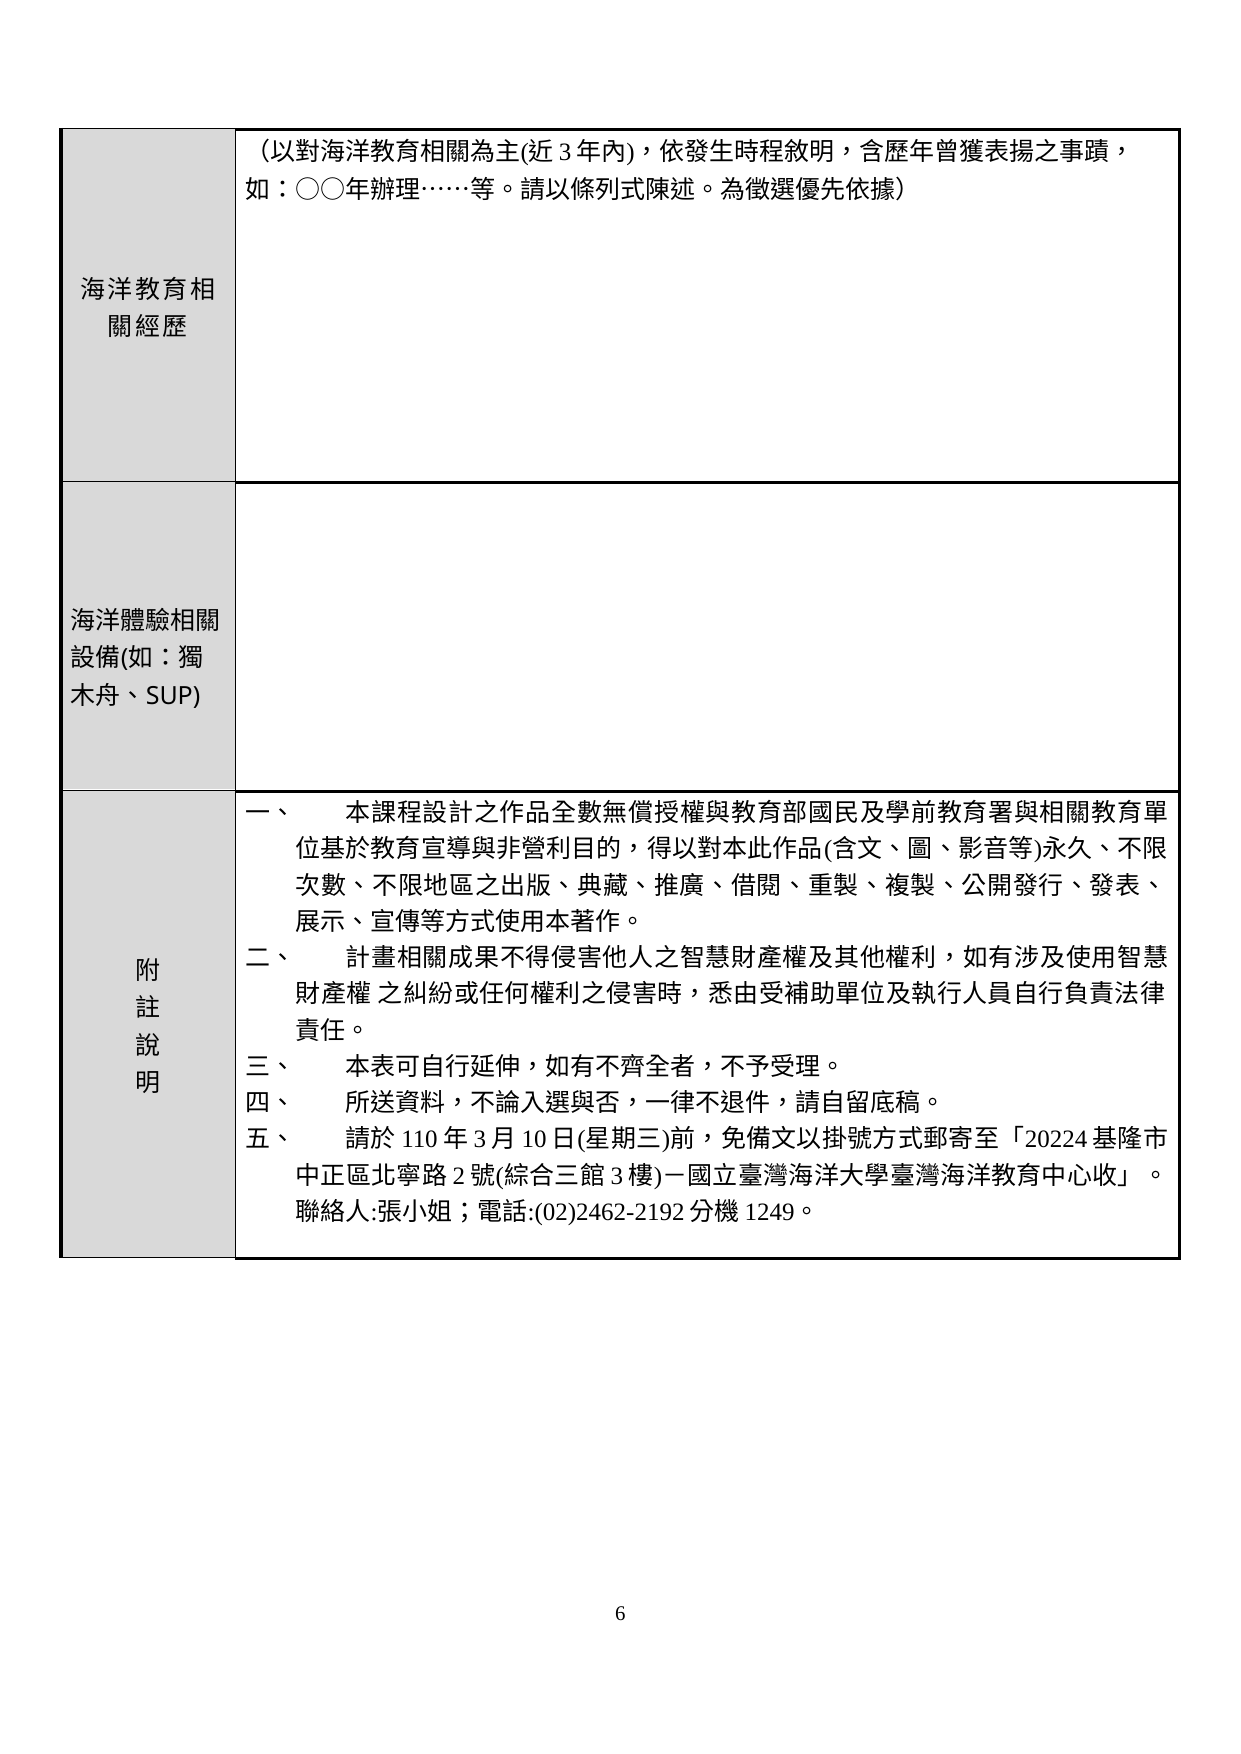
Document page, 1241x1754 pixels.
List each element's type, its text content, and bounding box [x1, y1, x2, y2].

table_cell 附 註 說 明 [63, 791, 235, 1257]
table_cell 本課程設計之作品全數無償授權與教育部國民及學前教育署與相關教育單位基於教育宣導與非營利目的，得以對本此作品(含文、圖、影音等)永久、不限次數、不限地區之出版、典藏、推廣、借閱、重製、複製、公開發行、發表、展示、宣傳等方式使用本著作。 計畫相關成果不得侵害他人之智慧財產權及其他權利，如有涉及使用智慧財產權 之糾紛或任何權利之侵害時，悉由受補助單位及執行人員自行負責法律責任。 本表可自行延伸，如有不齊全者，不予受理。 所送資料，不論入選與否，一律不退件，請自留底稿。 請於110年3月10日(星期三)前，免備文以掛號方式郵寄至「20224基隆市中正區北寧路2號(綜合三館3樓)－國立臺灣海洋大學臺灣海洋教育中心收」。聯絡人:張小姐；電話:(02)2462-2192分機1249。 [236, 793, 1178, 1257]
table_cell 海洋體驗相關設備(如：獨木舟、SUP) [63, 482, 235, 789]
table_cell 海洋教育相關經歷 [63, 129, 235, 481]
table_cell [236, 484, 1178, 789]
table_cell （以對海洋教育相關為主(近3年內)，依發生時程敘明，含歷年曾獲表揚之事蹟，如：○○年辦理……等。請以條列式陳述。為徵選優先依據） [236, 131, 1178, 481]
